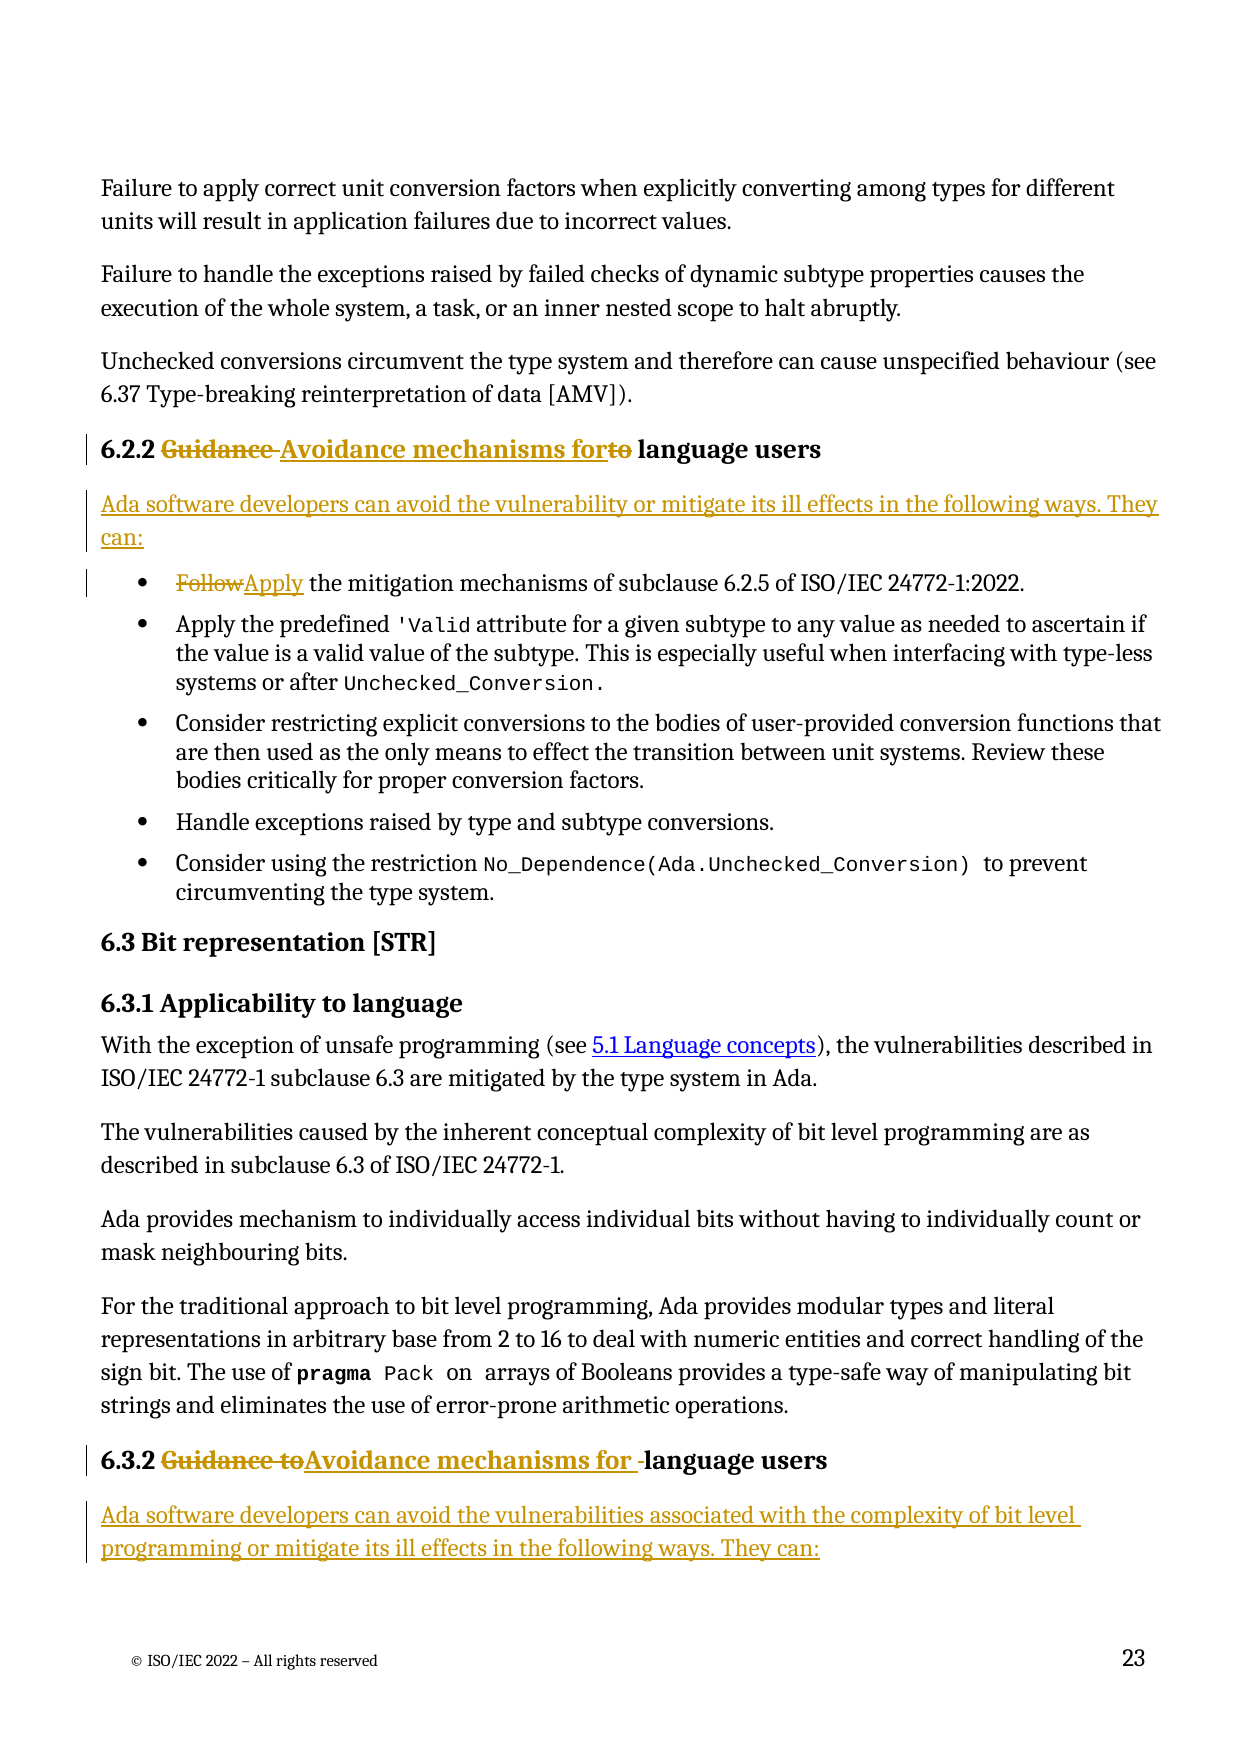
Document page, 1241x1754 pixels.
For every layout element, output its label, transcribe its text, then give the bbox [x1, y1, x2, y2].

subtitle 6.3.1 Applicability to language [101, 988, 1164, 1019]
text With the exception of unsafe programming (see 5.1 Language concepts), the vulnerabilities described in ISO/IEC 24772-1 subclause 6.3 are mitigated by the type system in Ada. [101, 1031, 1164, 1093]
text Ada provides mechanism to individually access individual bits without having to individually count or mask neighbouring bits. [101, 1205, 1164, 1267]
list Consider using the restriction No_Dependence(Ada.Unchecked_Conversion) to prevent circumventing the type system. [138, 849, 1164, 906]
subtitle 6.3 Bit representation [STR] [101, 927, 1164, 958]
subtitle 6.3.2 language users [101, 1445, 1164, 1476]
list the mitigation mechanisms of subclause 6.2.5 of ISO/IEC 24772-1:2022. [138, 569, 1164, 597]
subtitle 6.2.2 language users [101, 434, 1164, 465]
list Apply the predefined 'Valid attribute for a given subtype to any value as needed to ascertain if the value is a valid value of the subtype. This is especially useful when interfacing with type-less systems or after Unchecked_Conversion. [138, 610, 1164, 696]
list Consider restricting explicit conversions to the bodies of user-provided conversion functions that are then used as the only means to effect the transition between unit systems. Review these bodies critically for proper conversion factors. [138, 709, 1164, 795]
text For the traditional approach to bit level programming, Ada provides modular types and literal representations in arbitrary base from 2 to 16 to deal with numeric entities and correct handling of the sign bit. The use of pragma Pack on arrays of Booleans provides a type-safe way of manipulating bit strings and eliminates the use of error-prone arithmetic operations. [101, 1292, 1164, 1420]
text Failure to apply correct unit conversion factors when explicitly converting among types for different units will result in application failures due to incorrect values. [101, 173, 1164, 235]
text The vulnerabilities caused by the inherent conceptual complexity of bit level programming are as described in subclause 6.3 of ISO/IEC 24772-1. [101, 1118, 1164, 1180]
list Handle exceptions raised by type and subtype conversions. [138, 807, 1164, 836]
text Unchecked conversions circumvent the type system and therefore can cause unspecified behaviour (see 6.37 Type-breaking reinterpretation of data [AMV]). [101, 347, 1164, 409]
text Failure to handle the exceptions raised by failed checks of dynamic subtype properties causes the execution of the whole system, a task, or an inner nested scope to halt abruptly. [101, 260, 1164, 322]
